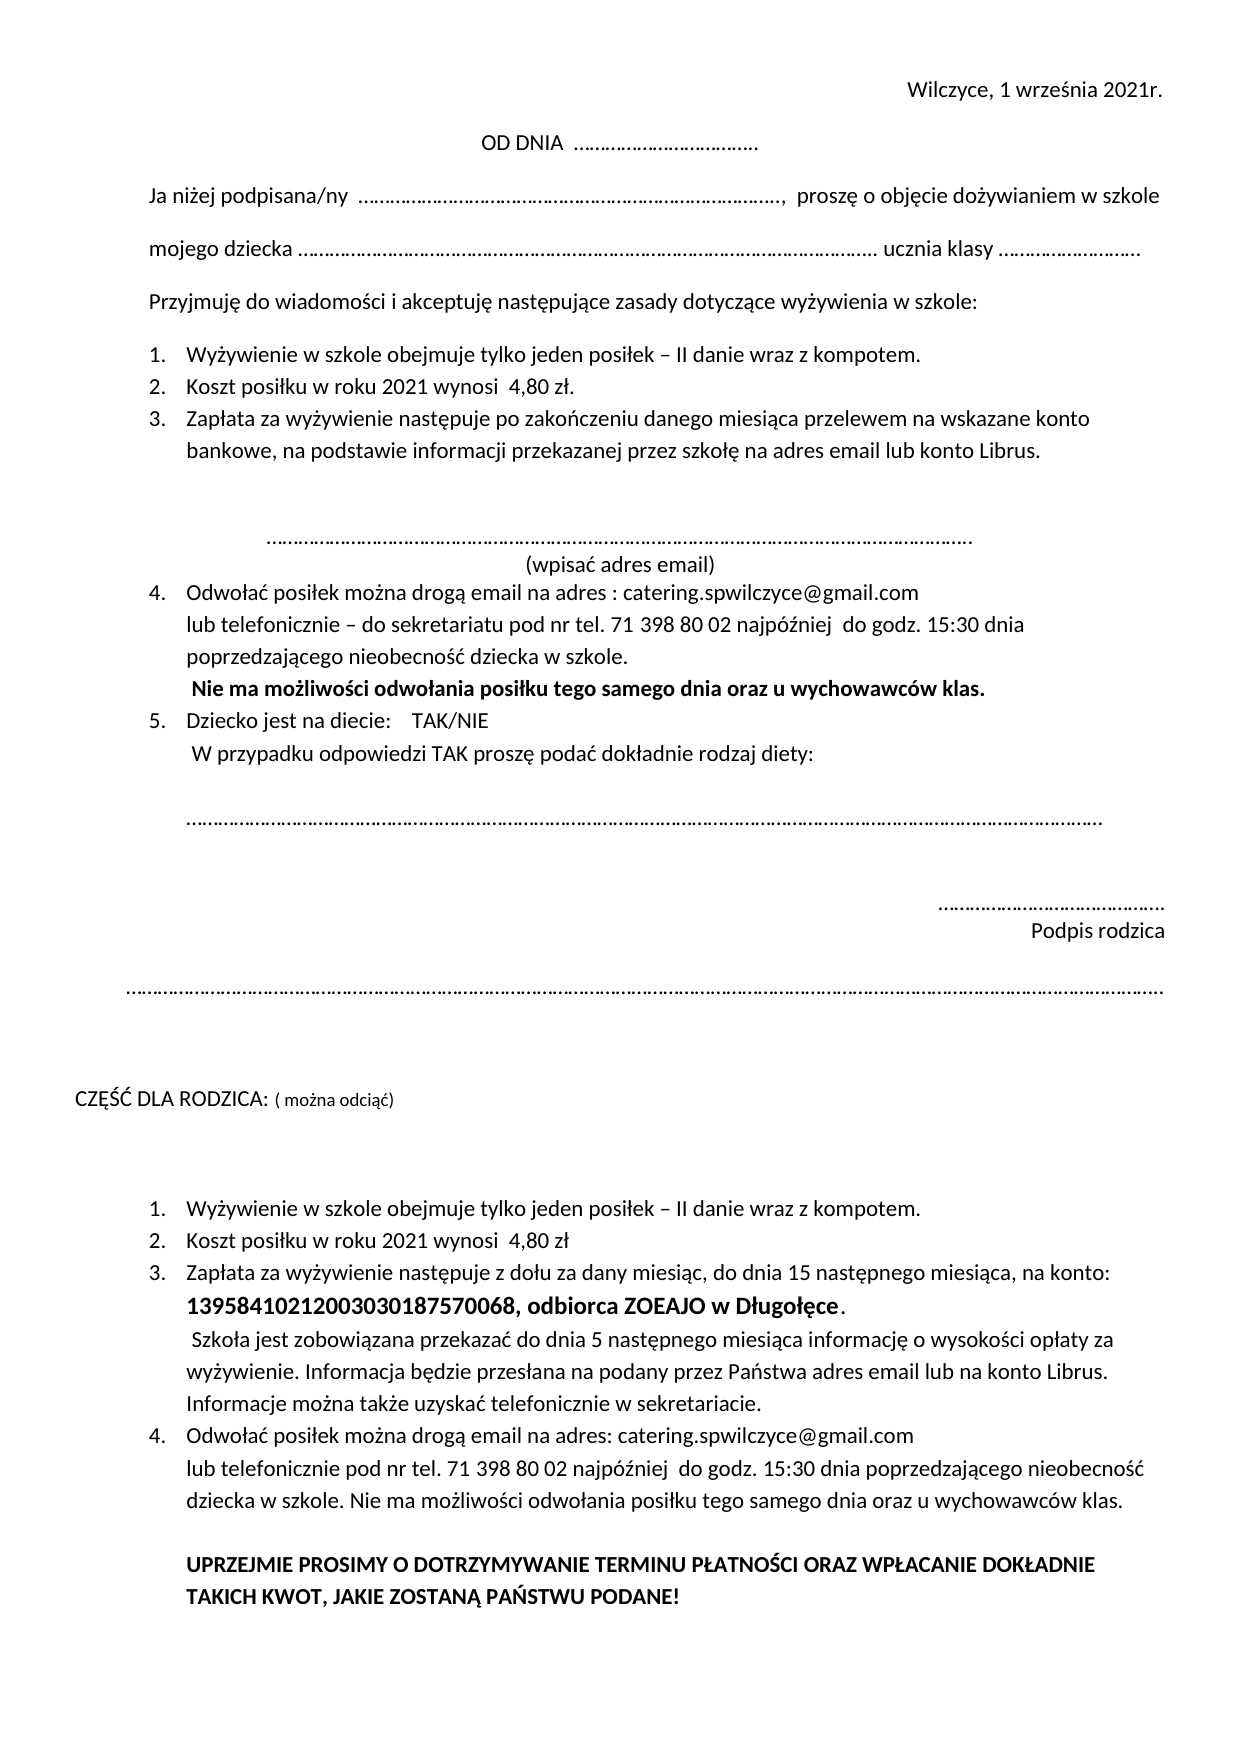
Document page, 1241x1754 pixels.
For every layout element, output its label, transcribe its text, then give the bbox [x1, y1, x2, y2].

list Zapłata za wyżywienie następuje z dołu za dany miesiąc, do dnia 15 następnego miesiąca, na konto: [149, 1258, 1165, 1286]
text ……………………………………. [75, 888, 1165, 916]
list Zapłata za wyżywienie następuje po zakończeniu danego miesiąca przelewem na wskazane konto bankowe, na podstawie informacji przekazanej przez szkołę na adres email lub konto Librus. [149, 404, 1165, 465]
text mojego dziecka ……………………………………………………………………………………………….. ucznia klasy ……………………… [75, 234, 1165, 262]
list lub telefonicznie – do sekretariatu pod nr tel. 71 398 80 02 najpóźniej do godz. 15:30 dnia poprzedzającego nieobecność dziecka w szkole. Nie ma możliwości odwołania posiłku tego samego dnia oraz u wychowawców klas. [186, 610, 1165, 702]
list Odwołać posiłek można drogą email na adres : catering.spwilczyce@gmail.com [149, 578, 1165, 606]
list 13958410212003030187570068, odbiorca ZOEAJO w Długołęce. Szkoła jest zobowiązana przekazać do dnia 5 następnego miesiąca informację o wysokości opłaty za wyżywienie. Informacja będzie przesłana na podany przez Państwa adres email lub na konto Librus. Informacje można także uzyskać telefonicznie w sekretariacie. [186, 1290, 1165, 1417]
text Wilczyce, 1 września 2021r. [75, 75, 1165, 103]
text …………………………………………………………………………………………………………………….. [75, 522, 1165, 550]
text Podpis rodzica [75, 916, 1165, 944]
list Wyżywienie w szkole obejmuje tylko jeden posiłek – II danie wraz z kompotem. [149, 1194, 1165, 1222]
list Odwołać posiłek można drogą email na adres: catering.spwilczyce@gmail.com [149, 1421, 1165, 1449]
list Wyżywienie w szkole obejmuje tylko jeden posiłek – II danie wraz z kompotem. [149, 340, 1165, 368]
text Przyjmuję do wiadomości i akceptuję następujące zasady dotyczące wyżywienia w szkole: [75, 287, 1165, 315]
text OD DNIA …………………………….. [75, 128, 1165, 156]
text (wpisać adres email) [75, 550, 1165, 578]
text …………………………………………………………………………………………………………………………………………………………………………….. [75, 972, 1165, 1001]
text CZĘŚĆ DLA RODZICA: ( można odciąć) [75, 1084, 1165, 1113]
list W przypadku odpowiedzi TAK proszę podać dokładnie rodzaj diety: [186, 739, 1165, 767]
list ………………………………………………………………………………………………………………………………………………………… [186, 803, 1165, 831]
list Koszt posiłku w roku 2021 wynosi 4,80 zł [149, 1226, 1165, 1254]
list lub telefonicznie pod nr tel. 71 398 80 02 najpóźniej do godz. 15:30 dnia poprzedzającego nieobecność dziecka w szkole. Nie ma możliwości odwołania posiłku tego samego dnia oraz u wychowawców klas. [186, 1454, 1165, 1514]
list Koszt posiłku w roku 2021 wynosi 4,80 zł. [149, 372, 1165, 400]
list Dziecko jest na diecie: TAK/NIE [149, 707, 1165, 735]
text Ja niżej podpisana/ny …………………………………………………………………….., proszę o objęcie dożywianiem w szkole [75, 181, 1165, 209]
list UPRZEJMIE PROSIMY O DOTRZYMYWANIE TERMINU PŁATNOŚCI ORAZ WPŁACANIE DOKŁADNIE TAKICH KWOT, JAKIE ZOSTANĄ PAŃSTWU PODANE! [186, 1550, 1165, 1610]
